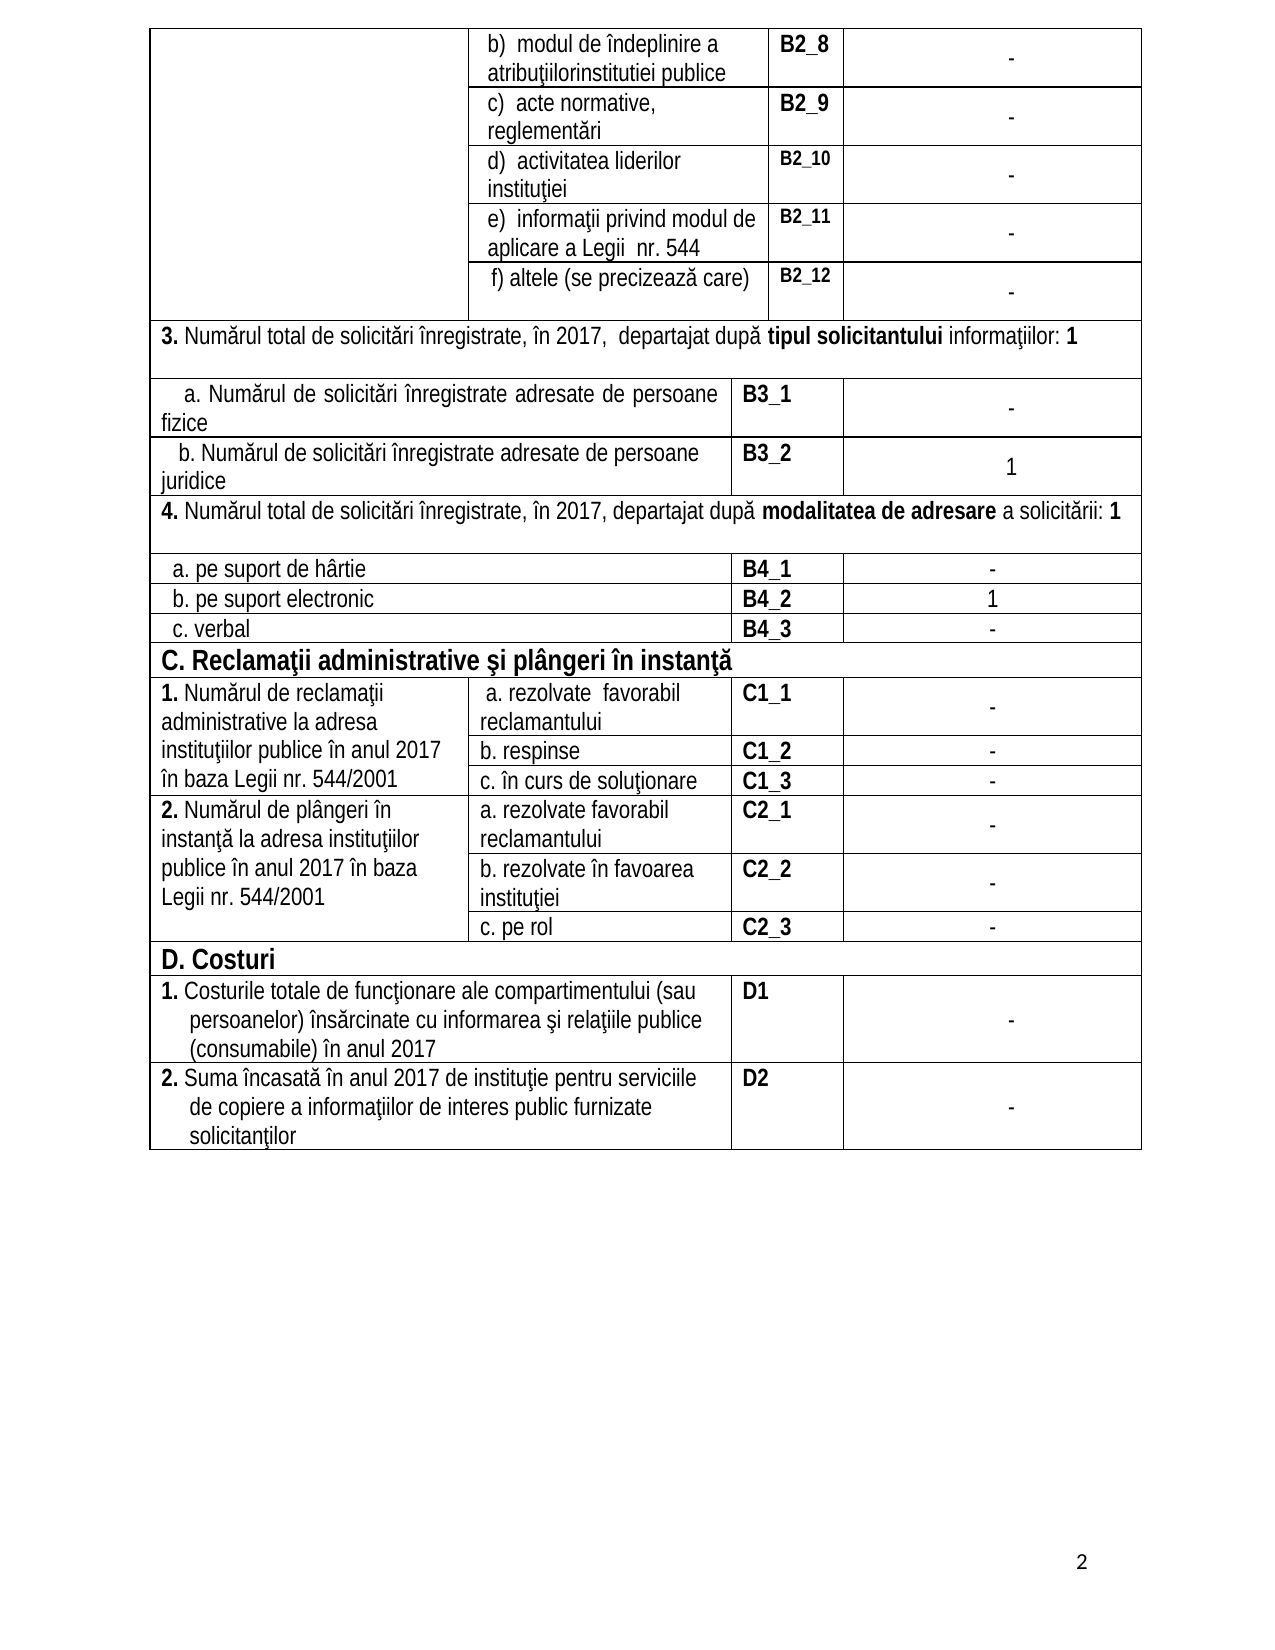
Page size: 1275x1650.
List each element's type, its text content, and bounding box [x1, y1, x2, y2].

table_cell B4_3 [732, 614, 843, 642]
table_cell b) modul de îndeplinire a atribuţiilorinstitutiei publice [469, 29, 768, 86]
table_cell a. pe suport de hârtie [151, 554, 731, 583]
table_cell 1 [844, 438, 1141, 495]
table_cell - [844, 766, 1141, 794]
table_cell C2_2 [732, 854, 843, 911]
table_cell - [844, 614, 1141, 642]
table_cell B3_2 [732, 438, 843, 495]
table_cell C1_2 [732, 736, 843, 765]
table_cell b. pe suport electronic [151, 584, 731, 613]
table_cell c. pe rol [469, 912, 731, 941]
table_cell D1 [732, 976, 843, 1062]
table_cell - [844, 554, 1141, 583]
table_cell C2_3 [732, 912, 843, 941]
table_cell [151, 29, 468, 320]
table_cell B2_9 [769, 88, 843, 145]
table_cell a. rezolvate favorabil reclamantului [469, 678, 731, 735]
table_cell B2_10 [769, 146, 843, 203]
table_cell B2_11 [769, 204, 843, 261]
table_cell - [844, 678, 1141, 735]
table_cell e) informaţii privind modul de aplicare a Legii nr. 544 [469, 204, 768, 261]
table_cell - [844, 88, 1141, 145]
table_cell - [844, 379, 1141, 436]
table_cell - [844, 146, 1141, 203]
table_cell a. rezolvate favorabil reclamantului [469, 796, 731, 853]
table_cell B2_8 [769, 29, 843, 86]
table_cell C1_1 [732, 678, 843, 735]
table_cell 4. Numărul total de solicitări înregistrate, în 2017, departajat după modalitatea de adresare a solicitării: 1 [151, 496, 1141, 553]
table_cell 1 [844, 584, 1141, 613]
table_cell C1_3 [732, 766, 843, 794]
table_cell - [844, 736, 1141, 765]
table_cell b. respinse [469, 736, 731, 765]
table_cell 2. Numărul de plângeri în instanţă la adresa instituţiilor publice în anul 2017 în baza Legii nr. 544/2001 [151, 796, 468, 941]
table_cell c) acte normative, reglementări [469, 88, 768, 145]
table_cell c. verbal [151, 614, 731, 642]
table_cell C2_1 [732, 796, 843, 853]
table_cell 2. Suma încasată în anul 2017 de instituţie pentru serviciile de copiere a informaţiilor de interes public furnizate solicitanţilor [151, 1063, 731, 1149]
table_cell - [844, 854, 1141, 911]
table_cell B4_2 [732, 584, 843, 613]
table_cell 1. Costurile totale de funcţionare ale compartimentului (sau persoanelor) însărcinate cu informarea şi relaţiile publice (consumabile) în anul 2017 [151, 976, 731, 1062]
table_cell C. Reclamaţii administrative şi plângeri în instanţă [151, 643, 1141, 677]
table_cell - [844, 263, 1141, 320]
table_cell D2 [732, 1063, 843, 1149]
table_cell d) activitatea liderilor instituţiei [469, 146, 768, 203]
table_cell - [844, 29, 1141, 86]
table_cell b. rezolvate în favoarea instituţiei [469, 854, 731, 911]
table_cell - [844, 912, 1141, 941]
table_cell 3. Numărul total de solicitări înregistrate, în 2017, departajat după tipul solicitantului informaţiilor: 1 [151, 321, 1141, 378]
table_cell 1. Numărul de reclamaţii administrative la adresa instituţiilor publice în anul 2017 în baza Legii nr. 544/2001 [151, 678, 468, 794]
table_cell B4_1 [732, 554, 843, 583]
table_cell c. în curs de soluţionare [469, 766, 731, 794]
table_cell B3_1 [732, 379, 843, 436]
table_cell a. Numărul de solicitări înregistrate adresate de persoane fizice [151, 379, 731, 436]
table_cell - [844, 796, 1141, 853]
table_cell - [844, 204, 1141, 261]
table_cell - [844, 1063, 1141, 1149]
table_cell f) altele (se precizează care) [469, 263, 768, 320]
table_cell D. Costuri [151, 942, 1141, 975]
table_cell B2_12 [769, 263, 843, 320]
table_cell - [844, 976, 1141, 1062]
table_cell b. Numărul de solicitări înregistrate adresate de persoane juridice [151, 438, 731, 495]
